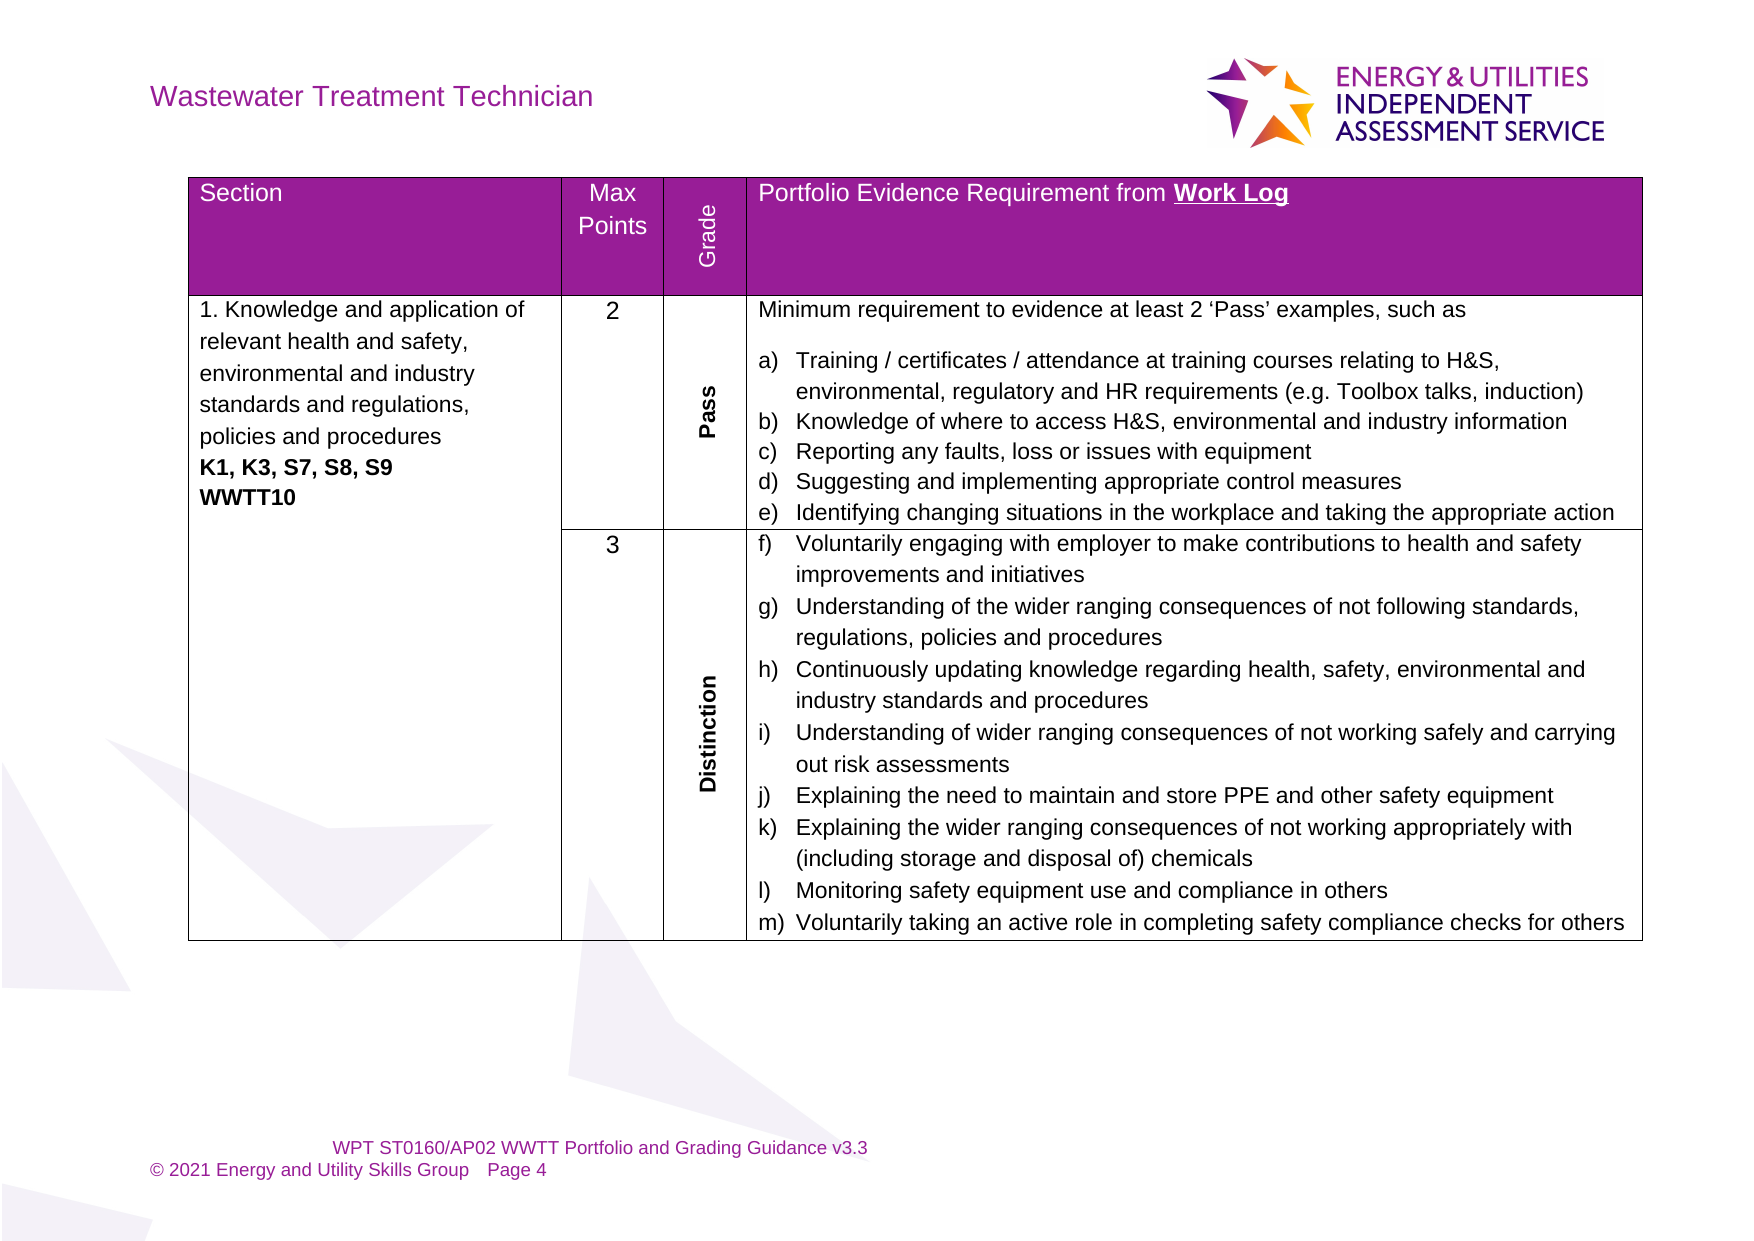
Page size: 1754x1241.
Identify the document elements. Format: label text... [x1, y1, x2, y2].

table_cell 3 [562, 530, 663, 940]
table_header Section [189, 178, 561, 295]
picture [2, 738, 907, 1241]
table_cell 2 [562, 296, 663, 529]
table_cell Distinction [664, 530, 746, 940]
table_cell Minimum requirement to evidence at least 2 ‘Pass’ examples, such as Training / certificates / attendance at training courses relating to H&S, environmental, regulatory and HR requirements (e.g. Toolbox talks, induction) Knowledge of where to access H&S, environmental and industry information Reporting any faults, loss or issues with equipment Suggesting and implementing appropriate control measures Identifying changing situations in the workplace and taking the appropriate action [747, 296, 1642, 529]
table_cell Pass [664, 296, 746, 529]
table_cell Voluntarily engaging with employer to make contributions to health and safety improvements and initiatives Understanding of the wider ranging consequences of not following standards, regulations, policies and procedures Continuously updating knowledge regarding health, safety, environmental and industry standards and procedures Understanding of wider ranging consequences of not working safely and carrying out risk assessments Explaining the need to maintain and store PPE and other safety equipment Explaining the wider ranging consequences of not working appropriately with (including storage and disposal of) chemicals Monitoring safety equipment use and compliance in others Voluntarily taking an active role in completing safety compliance checks for others [747, 530, 1642, 940]
table_cell 1. Knowledge and application of relevant health and safety, environmental and industry standards and regulations, policies and procedures K1, K3, S7, S8, S9 WWTT10 [189, 296, 561, 940]
table_header Max Points [562, 178, 663, 295]
picture [1206, 58, 1604, 148]
table_header Grade [664, 178, 746, 295]
table_header Portfolio Evidence Requirement from Work Log [747, 178, 1642, 295]
